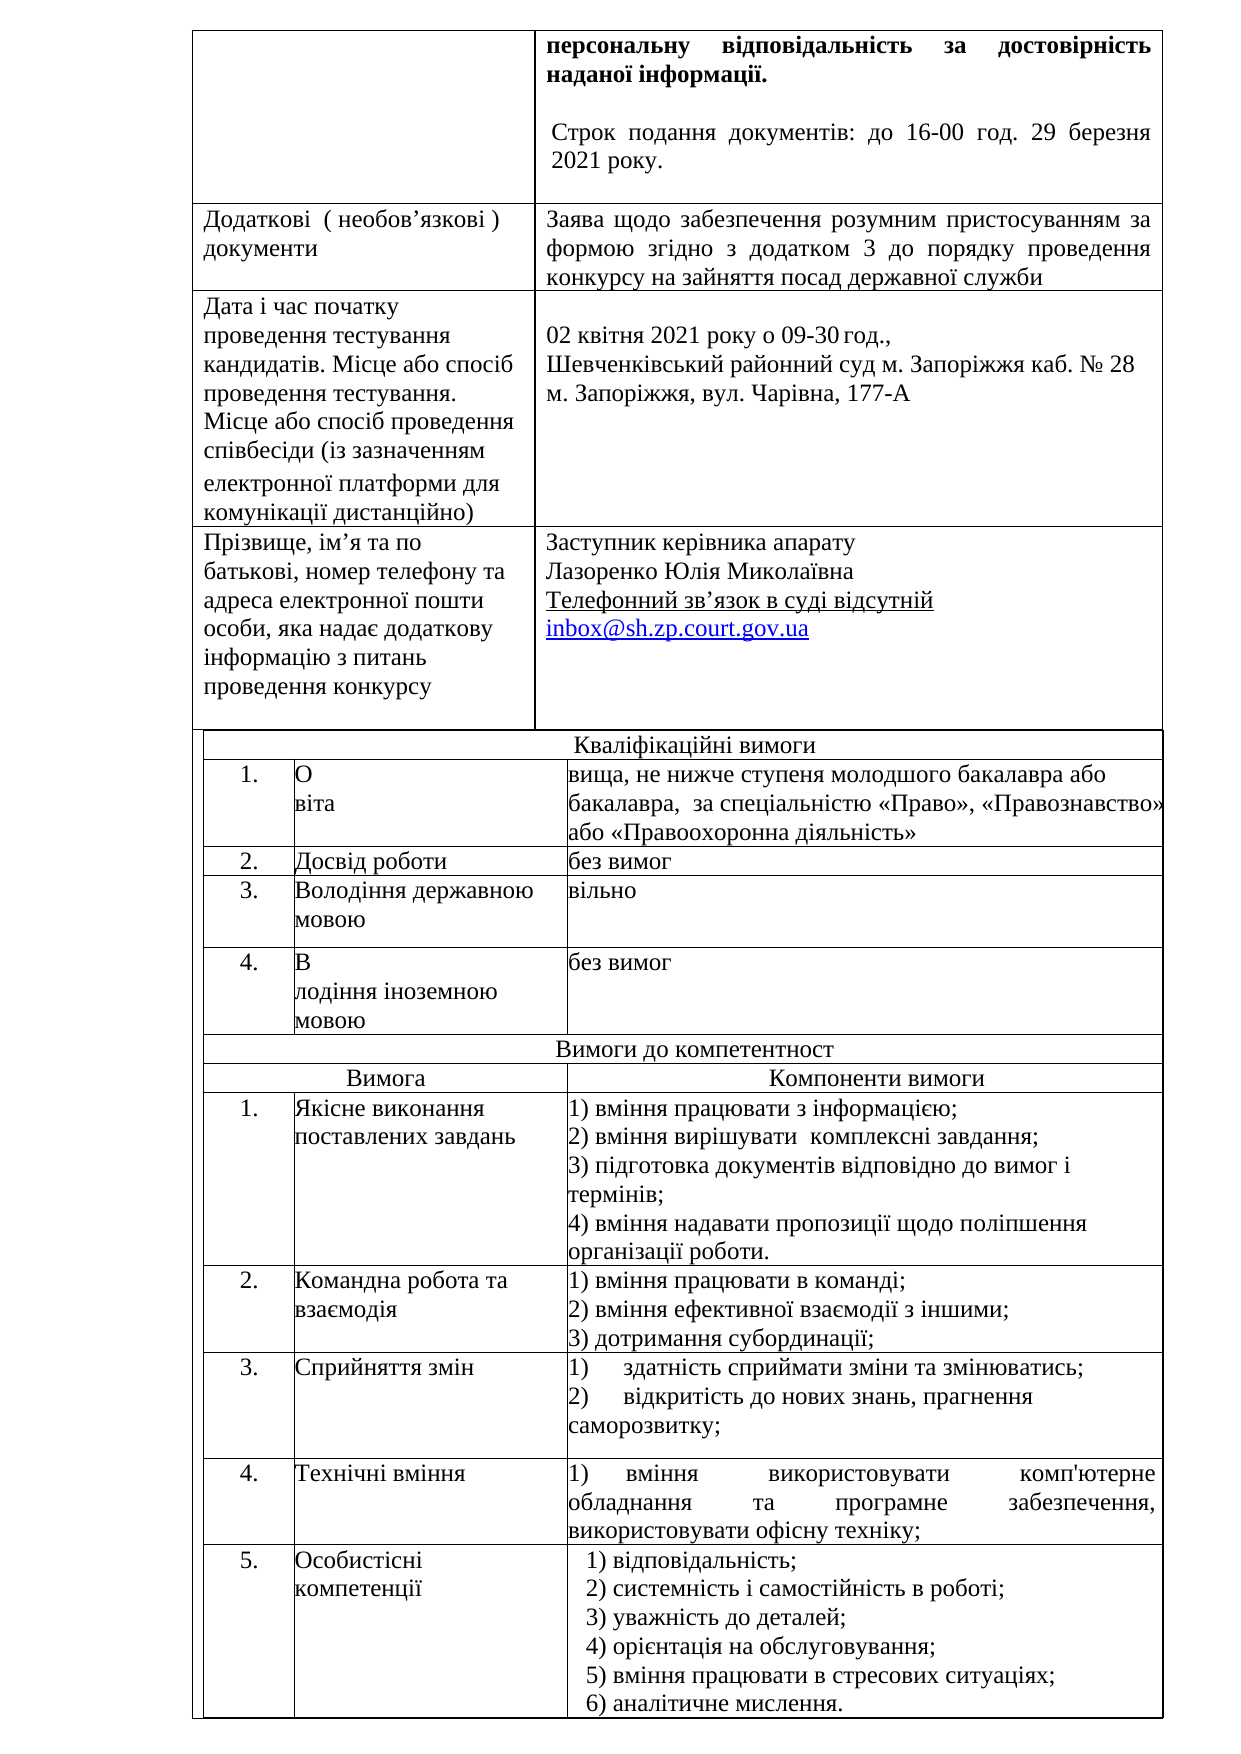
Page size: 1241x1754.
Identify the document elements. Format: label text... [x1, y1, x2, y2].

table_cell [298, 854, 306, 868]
table_cell Прізвище, ім’я та по батькові, номер телефону та адреса електронної пошти особи, яка надає додаткову інформацію з питань проведення конкурсу [193, 527, 534, 728]
table_cell 02 квітня 2021 року о 09-30 год., Шевченківський районний суд м. Запоріжжя каб. № 28 м. Запоріжжя, вул. Чарівна, 177-А [536, 291, 1162, 526]
table_cell Додаткові ( необов’язкові ) документи [193, 204, 534, 290]
table_cell Заступник керівника апарату Лазоренко Юлія Миколаївна Телефонний зв’язок в суді відсутній inbox@sh.zp.court.gov.ua [536, 527, 1162, 728]
table_cell Заява щодо забезпечення розумним пристосуванням за формою згідно з додатком 3 до порядку проведення конкурсу на зайняття посад державної служби [536, 204, 1162, 290]
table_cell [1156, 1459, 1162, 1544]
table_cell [193, 31, 534, 203]
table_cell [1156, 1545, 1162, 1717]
table_cell Дата і час початку проведення тестування кандидатів. Місце або спосіб проведення тестування. Місце або спосіб проведення співбесіди (із зазначенням електронної платформи для комунікації дистанційно) [193, 291, 534, 526]
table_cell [536, 31, 1162, 203]
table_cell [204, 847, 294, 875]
